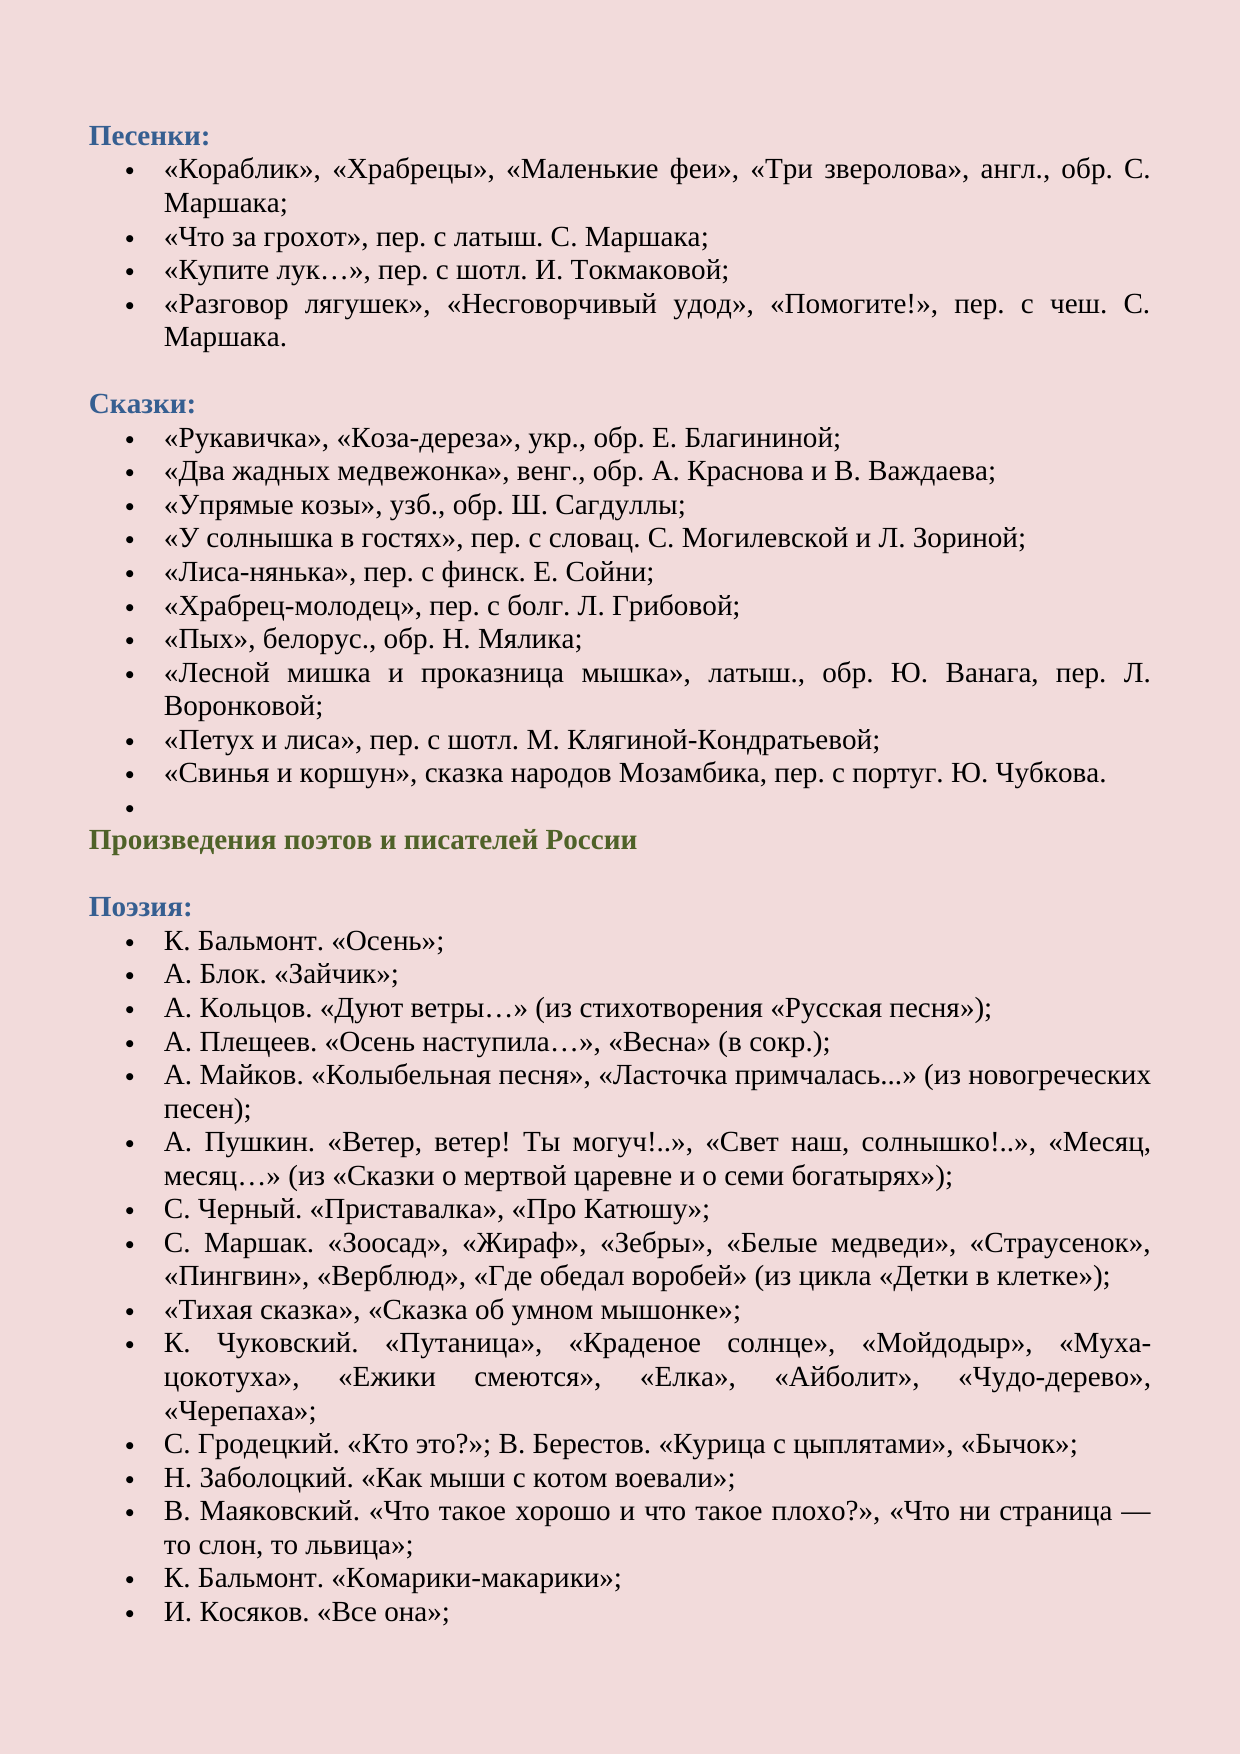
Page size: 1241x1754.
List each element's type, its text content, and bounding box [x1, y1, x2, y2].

text Поэзия: [89, 889, 1152, 923]
list «Свинья и коршун», сказка народов Мозамбика, пер. с португ. Ю. Чубкова. [126, 755, 1152, 789]
list «Упрямые козы», узб., обр. Ш. Сагдуллы; [126, 487, 1152, 521]
list А. Пушкин. «Ветер, ветер! Ты могуч!..», «Свет наш, солнышко!..», «Месяц, месяц…» (из «Сказки о мертвой царевне и о семи богатырях»); [126, 1124, 1152, 1191]
list «Тихая сказка», «Сказка об умном мышонке»; [126, 1292, 1152, 1326]
list И. Косяков. «Все она»; [126, 1594, 1152, 1627]
list А. Майков. «Колыбельная песня», «Ласточка примчалась...» (из новогреческих песен); [126, 1057, 1152, 1124]
list «Лесной мишка и проказница мышка», латыш., обр. Ю. Ванага, пер. Л. Воронковой; [126, 655, 1152, 722]
text Произведения поэтов и писателей России [89, 822, 1152, 856]
list «Храбрец-молодец», пер. с болг. Л. Грибовой; [126, 588, 1152, 621]
list «Петух и лиса», пер. с шотл. М. Клягиной-Кондратьевой; [126, 722, 1152, 755]
list «У солнышка в гостях», пер. с словац. С. Могилевской и Л. Зориной; [126, 521, 1152, 554]
list «Купите лук…», пер. с шотл. И. Токмаковой; [126, 252, 1152, 286]
list «Разговор лягушек», «Несговорчивый удод», «Помогите!», пер. с чеш. С. Маршака. [126, 286, 1152, 353]
list А. Кольцов. «Дуют ветры…» (из стихотворения «Русская песня»); [126, 990, 1152, 1024]
list Н. Заболоцкий. «Как мыши с котом воевали»; [126, 1460, 1152, 1493]
list С. Черный. «Приставалка», «Про Катюшу»; [126, 1191, 1152, 1225]
text Песенки: [89, 118, 1152, 152]
list «Пых», белорус., обр. Н. Мялика; [126, 621, 1152, 655]
list К. Бальмонт. «Комарики-макарики»; [126, 1560, 1152, 1594]
list «Лиса-нянька», пер. с финск. Е. Сойни; [126, 554, 1152, 588]
list К. Бальмонт. «Осень»; [126, 923, 1152, 957]
text Сказки: [89, 386, 1152, 420]
list К. Чуковский. «Путаница», «Краденое солнце», «Мойдодыр», «Муха-цокотуха», «Ежики смеются», «Елка», «Айболит», «Чудо-дерево», «Черепаха»; [126, 1326, 1152, 1426]
list А. Блок. «Зайчик»; [126, 957, 1152, 990]
list С. Гродецкий. «Кто это?»; В. Берестов. «Курица с цыплятами», «Бычок»; [126, 1426, 1152, 1460]
list «Кораблик», «Храбрецы», «Маленькие феи», «Три зверолова», англ., обр. С. Маршака; [126, 152, 1152, 219]
list «Два жадных медвежонка», венг., обр. А. Краснова и В. Важдаева; [126, 453, 1152, 487]
list С. Маршак. «Зоосад», «Жираф», «Зебры», «Белые медведи», «Страусенок», «Пингвин», «Верблюд», «Где обедал воробей» (из цикла «Детки в клетке»); [126, 1225, 1152, 1292]
list «Что за грохот», пер. с латыш. С. Маршака; [126, 219, 1152, 252]
list В. Маяковский. «Что такое хорошо и что такое плохо?», «Что ни страница — то слон, то львица»; [126, 1493, 1152, 1560]
list «Рукавичка», «Коза-дереза», укр., обр. Е. Благининой; [126, 420, 1152, 453]
list А. Плещеев. «Осень наступила…», «Весна» (в сокр.); [126, 1024, 1152, 1057]
